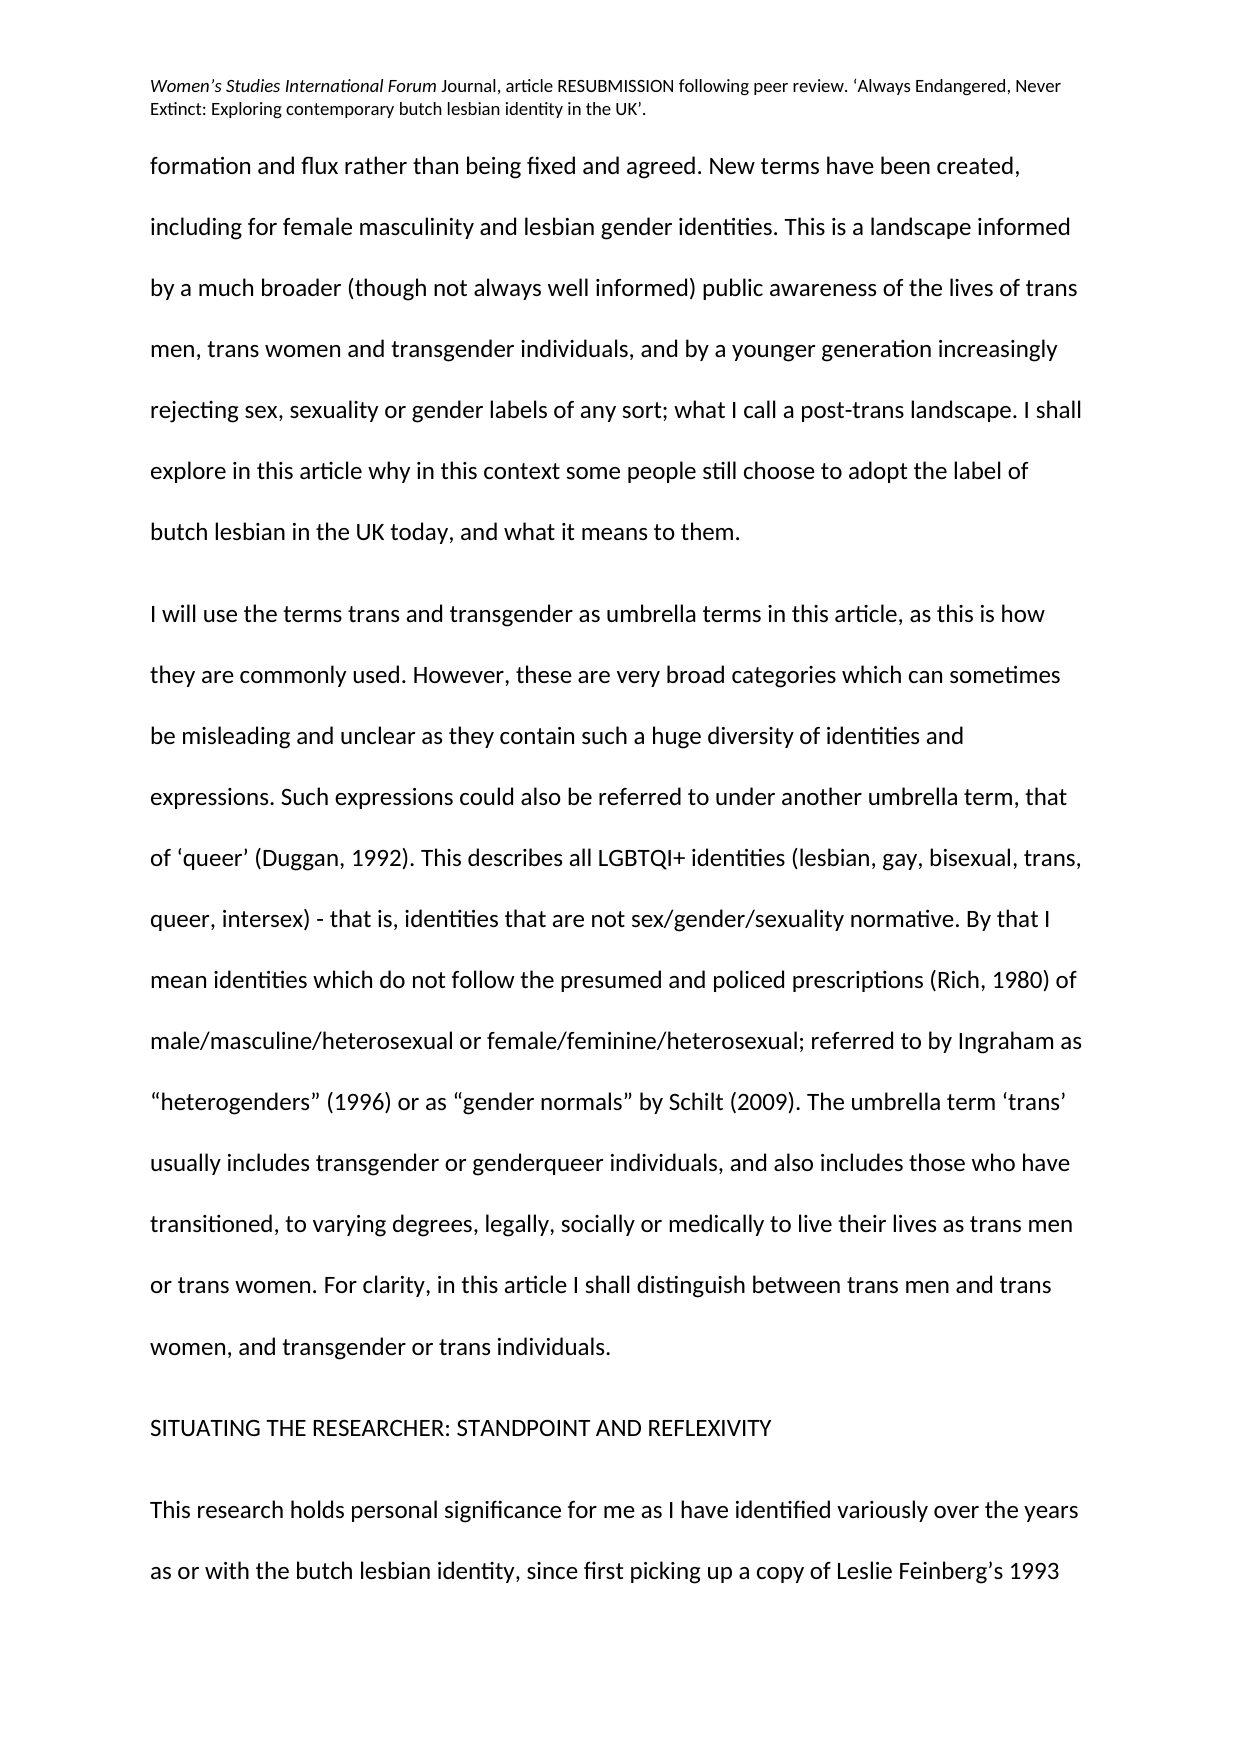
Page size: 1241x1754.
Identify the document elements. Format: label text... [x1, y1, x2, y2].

text SITUATING THE RESEARCHER: STANDPOINT AND REFLEXIVITY [150, 1412, 1090, 1443]
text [150, 150, 1090, 547]
text I will use the terms trans and transgender as umbrella terms in this article, as this is how they are commonly used. However, these are very broad categories which can sometimes be misleading and unclear as they contain such a huge diversity of identities and expressions. Such expressions could also be referred to under another umbrella term, that of ‘queer’ (Duggan, 1992). This describes all LGBTQI+ identities (lesbian, gay, bisexual, trans, queer, intersex) - that is, identities that are not sex/gender/sexuality normative. By that I mean identities which do not follow the presumed and policed prescriptions (Rich, 1980) of male/masculine/heterosexual or female/feminine/heterosexual; referred to by Ingraham as “heterogenders” (1996) or as “gender normals” by Schilt (2009). The umbrella term ‘trans’ usually includes transgender or genderqueer individuals, and also includes those who have transitioned, to varying degrees, legally, socially or medically to live their lives as trans men or trans women. For clarity, in this article I shall distinguish between trans men and trans women, and transgender or trans individuals. [150, 598, 1090, 1361]
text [150, 1494, 1090, 1586]
